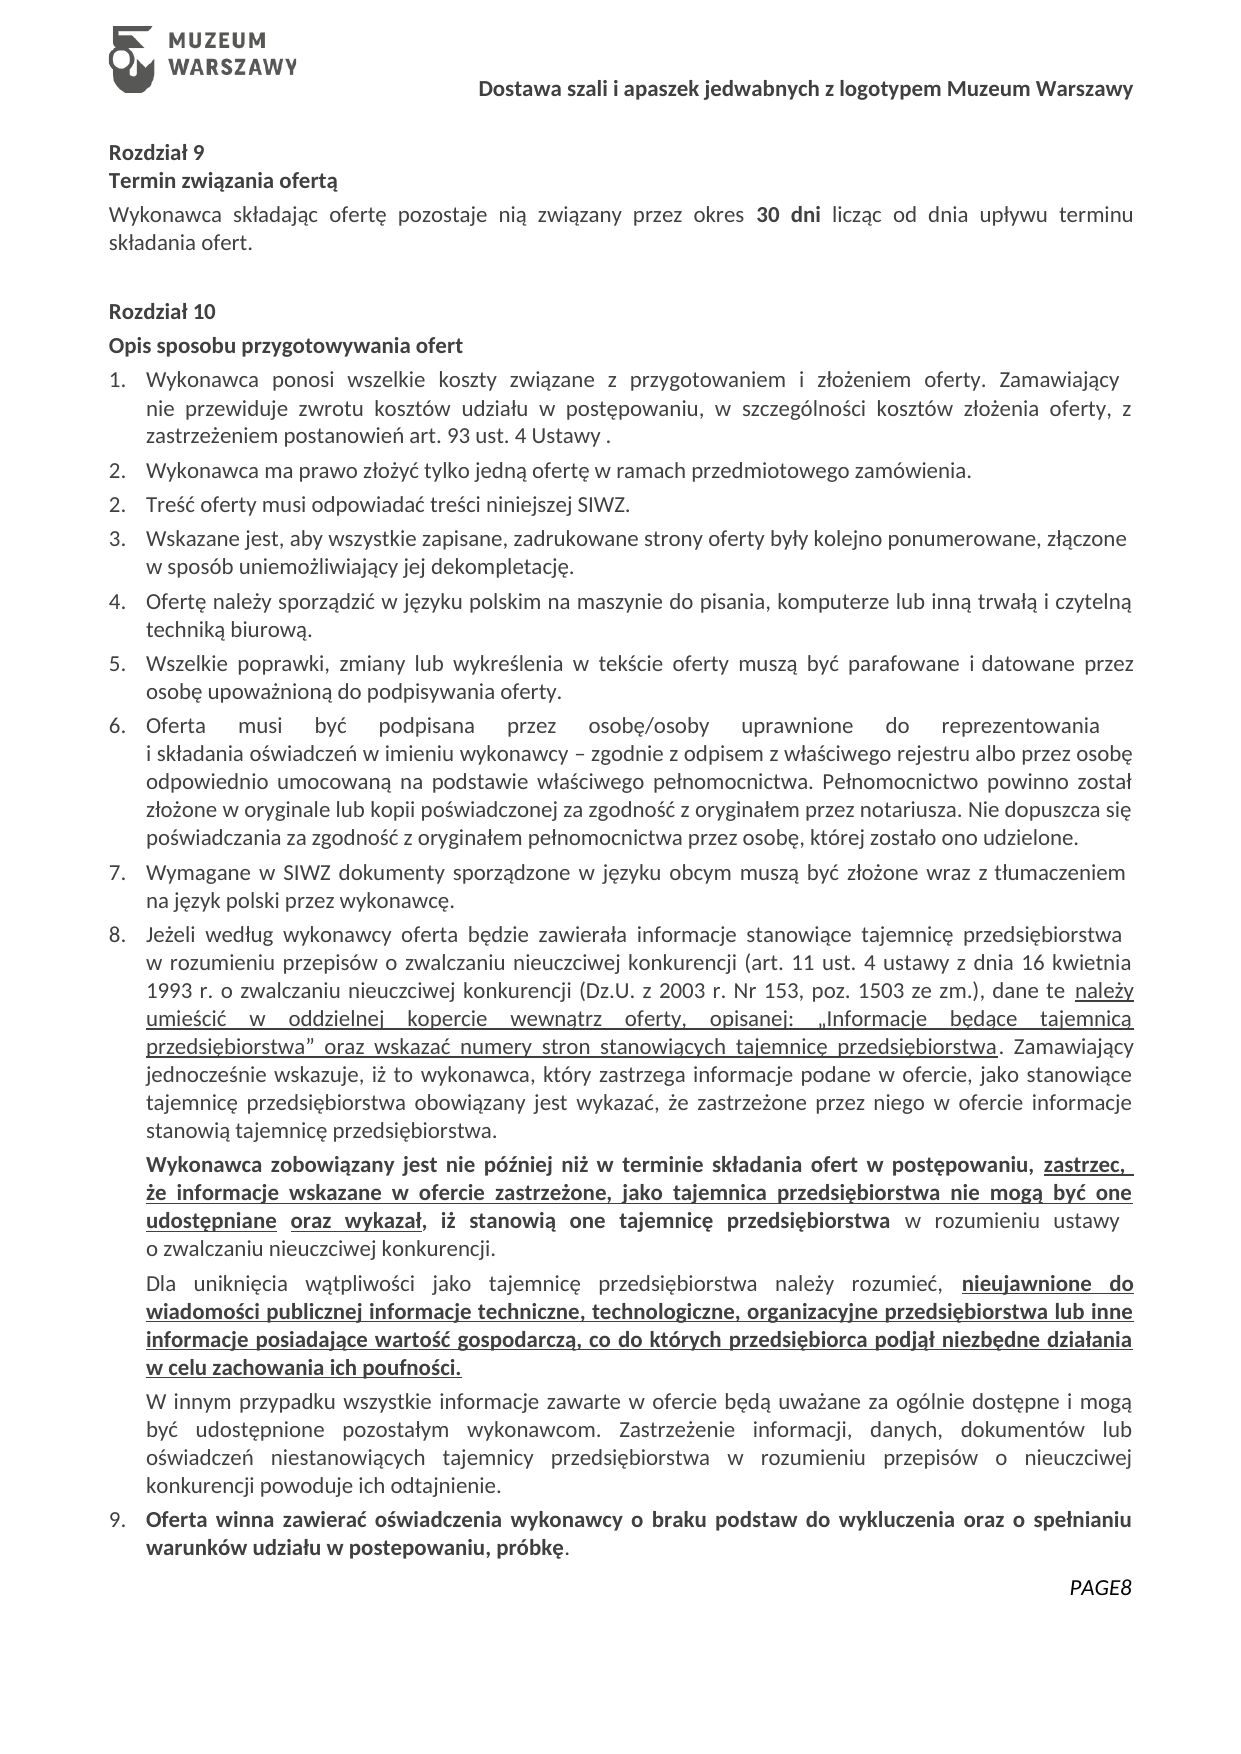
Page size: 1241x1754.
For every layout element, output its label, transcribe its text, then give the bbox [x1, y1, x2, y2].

subtitle Opis sposobu przygotowywania ofert [109, 331, 1134, 359]
subtitle Rozdział 10 [109, 297, 1134, 325]
list Wszelkie poprawki, zmiany lub wykreślenia w tekście oferty muszą być parafowane i datowane przez osobę upoważnioną do podpisywania oferty. [109, 649, 1134, 705]
list Ofertę należy sporządzić w języku polskim na maszynie do pisania, komputerze lub inną trwałą i czytelną techniką biurową. [109, 587, 1134, 643]
subtitle Rozdział 9 Termin związania ofertą [109, 138, 1134, 194]
list Oferta winna zawierać oświadczenia wykonawcy o braku podstaw do wykluczenia oraz o spełnianiu warunków udziału w postepowaniu, próbkę. [109, 1505, 1134, 1561]
text Wykonawca zobowiązany jest nie później niż w terminie składania ofert w postępowaniu, zastrzec, że informacje wskazane w ofercie zastrzeżone, jako tajemnica przedsiębiorstwa nie mogą być one udostępniane oraz wykazał, iż stanowią one tajemnicę przedsiębiorstwa w rozumieniu ustawy o zwalczaniu nieuczciwej konkurencji. [146, 1150, 1134, 1262]
list Wykonawca ponosi wszelkie koszty związane z przygotowaniem i złożeniem oferty. Zamawiający nie przewiduje zwrotu kosztów udziału w postępowaniu, w szczególności kosztów złożenia oferty, z zastrzeżeniem postanowień art. 93 ust. 4 Ustawy . [109, 366, 1134, 450]
text Wykonawca składając ofertę pozostaje nią związany przez okres 30 dni licząc od dnia upływu terminu składania ofert. [109, 201, 1134, 257]
list Wymagane w SIWZ dokumenty sporządzone w języku obcym muszą być złożone wraz z tłumaczeniem na język polski przez wykonawcę. [109, 858, 1134, 914]
list Wykonawca ma prawo złożyć tylko jedną ofertę w ramach przedmiotowego zamówienia. [109, 456, 1134, 484]
text Dla uniknięcia wątpliwości jako tajemnicę przedsiębiorstwa należy rozumieć, nieujawnione do wiadomości publicznej informacje techniczne, technologiczne, organizacyjne przedsiębiorstwa lub inne informacje posiadające wartość gospodarczą, co do których przedsiębiorca podjął niezbędne działania w celu zachowania ich poufności. [146, 1322, 1134, 1381]
list Oferta musi być podpisana przez osobę/osoby uprawnione do reprezentowania i składania oświadczeń w imieniu wykonawcy – zgodnie z odpisem z właściwego rejestru albo przez osobę odpowiednio umocowaną na podstawie właściwego pełnomocnictwa. Pełnomocnictwo powinno został złożone w oryginale lub kopii poświadczonej za zgodność z oryginałem przez notariusza. Nie dopuszcza się poświadczania za zgodność z oryginałem pełnomocnictwa przez osobę, której zostało ono udzielone. [109, 711, 1134, 851]
list Wskazane jest, aby wszystkie zapisane, zadrukowane strony oferty były kolejno ponumerowane, złączone w sposób uniemożliwiający jej dekompletację. [109, 524, 1134, 581]
list Jeżeli według wykonawcy oferta będzie zawierała informacje stanowiące tajemnicę przedsiębiorstwa w rozumieniu przepisów o zwalczaniu nieuczciwej konkurencji (art. 11 ust. 4 ustawy z dnia 16 kwietnia 1993 r. o zwalczaniu nieuczciwej konkurencji (Dz.U. z 2003 r. Nr 153, poz. 1503 ze zm.), dane te należy umieścić w oddzielnej kopercie wewnątrz oferty, opisanej: „Informacje będące tajemnicą przedsiębiorstwa” oraz wskazać numery stron stanowiących tajemnicę przedsiębiorstwa. Zamawiający jednocześnie wskazuje, iż to wykonawca, który zastrzega informacje podane w ofercie, jako stanowiące tajemnicę przedsiębiorstwa obowiązany jest wykazać, że zastrzeżone przez niego w ofercie informacje stanowią tajemnicę przedsiębiorstwa. [109, 920, 1134, 1144]
text W innym przypadku wszystkie informacje zawarte w ofercie będą uważane za ogólnie dostępne i mogą być udostępnione pozostałym wykonawcom. Zastrzeżenie informacji, danych, dokumentów lub oświadczeń niestanowiących tajemnicy przedsiębiorstwa w rozumieniu przepisów o nieuczciwej konkurencji powoduje ich odtajnienie. [146, 1387, 1134, 1499]
list Treść oferty musi odpowiadać treści niniejszej SIWZ. [109, 490, 1134, 518]
text Dla uniknięcia wątpliwości jako tajemnicę przedsiębiorstwa należy rozumieć, nieujawnione do wiadomości publicznej informacje techniczne, technologiczne, organizacyjne przedsiębiorstwa lub inne informacje posiadające wartość gospodarczą, co do których przedsiębiorca podjął niezbędne działania w celu zachowania ich poufności. [146, 1269, 1134, 1321]
